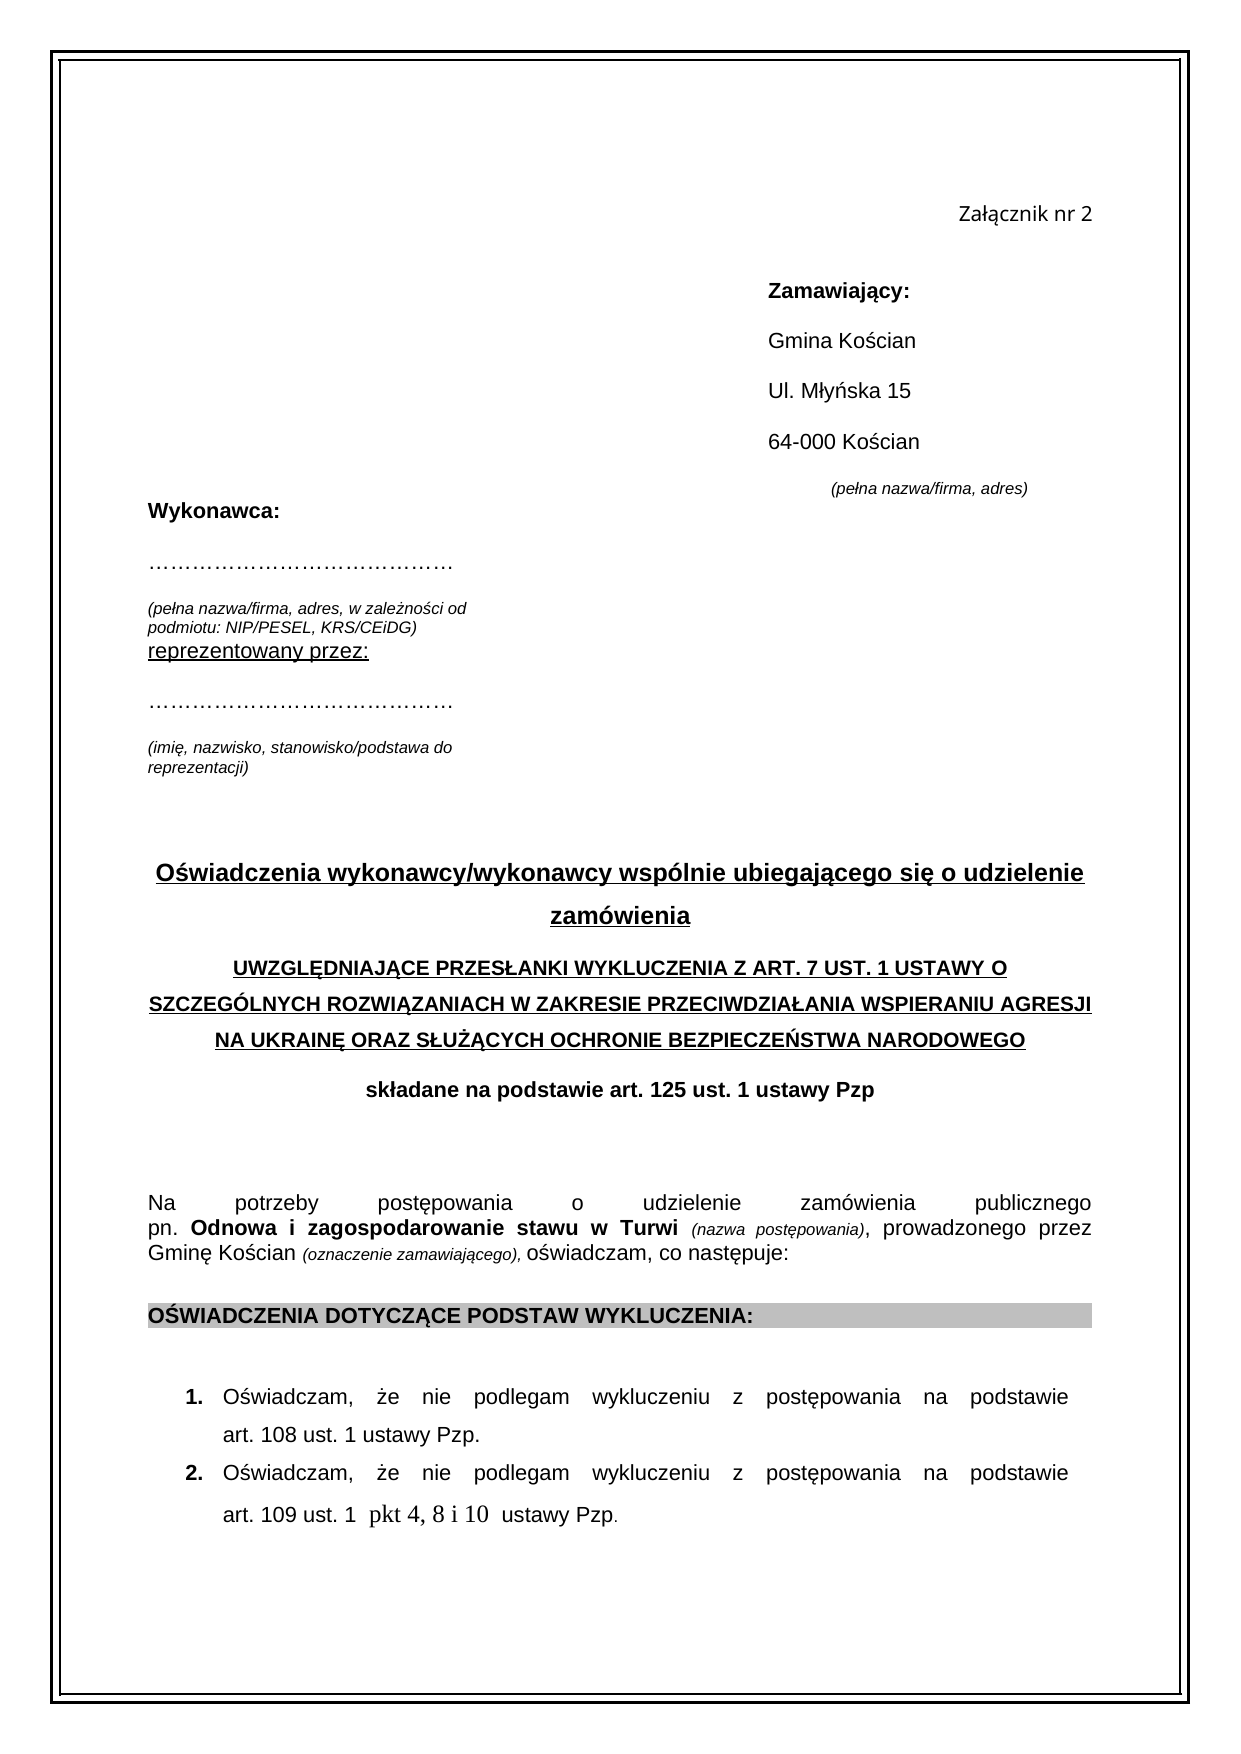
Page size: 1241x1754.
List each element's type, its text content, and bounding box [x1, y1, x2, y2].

text Na potrzeby postępowania o udzielenie zamówienia publicznego pn. Odnowa i zagospodarowanie stawu w Turwi (nazwa postępowania), prowadzonego przez Gminę Kościan (oznaczenie zamawiającego), oświadczam, co następuje: [148, 1190, 1092, 1266]
text (pełna nazwa/firma, adres, w zależności od podmiotu: NIP/PESEL, KRS/CEiDG) [148, 599, 472, 637]
text Ul. Młyńska 15 [768, 378, 1092, 403]
text 64-000 Kościan [768, 429, 1092, 454]
text Gmina Kościan [768, 328, 1092, 353]
text Załącznik nr 2 [148, 199, 1092, 227]
text UWZGLĘDNIAJĄCE PRZESŁANKI WYKLUCZENIA Z ART. 7 UST. 1 USTAWY o szczególnych rozwiązaniach w zakresie przeciwdziałania wspieraniu agresji na Ukrainę oraz służących ochronie bezpieczeństwa narodowego [148, 1014, 1092, 1052]
text …………………………………… [148, 549, 472, 574]
list Oświadczam, że nie podlegam wykluczeniu z postępowania na podstawie art. 109 ust. 1 pkt 4, 8 i 10 ustawy Pzp. [185, 1460, 1092, 1528]
text UWZGLĘDNIAJĄCE PRZESŁANKI WYKLUCZENIA Z ART. 7 UST. 1 USTAWY o szczególnych rozwiązaniach w zakresie przeciwdziałania wspieraniu agresji na Ukrainę oraz służących ochronie bezpieczeństwa narodowego [148, 956, 1092, 1013]
text (imię, nazwisko, stanowisko/podstawa do reprezentacji) [148, 738, 472, 777]
text …………………………………… [148, 688, 472, 713]
text Wykonawca: [148, 498, 1092, 523]
text OŚWIADCZENIA DOTYCZĄCE PODSTAW WYKLUCZENIA: [148, 1303, 1092, 1328]
text (pełna nazwa/firma, adres) [768, 479, 1092, 498]
text Zamawiający: [694, 277, 1092, 303]
text Oświadczenia wykonawcy/wykonawcy wspólnie ubiegającego się o udzielenie zamówienia [148, 857, 1092, 929]
text reprezentowany przez: [148, 637, 1092, 663]
text składane na podstawie art. 125 ust. 1 ustawy Pzp [148, 1077, 1092, 1102]
list Oświadczam, że nie podlegam wykluczeniu z postępowania na podstawie art. 108 ust. 1 ustawy Pzp. [185, 1384, 1092, 1447]
